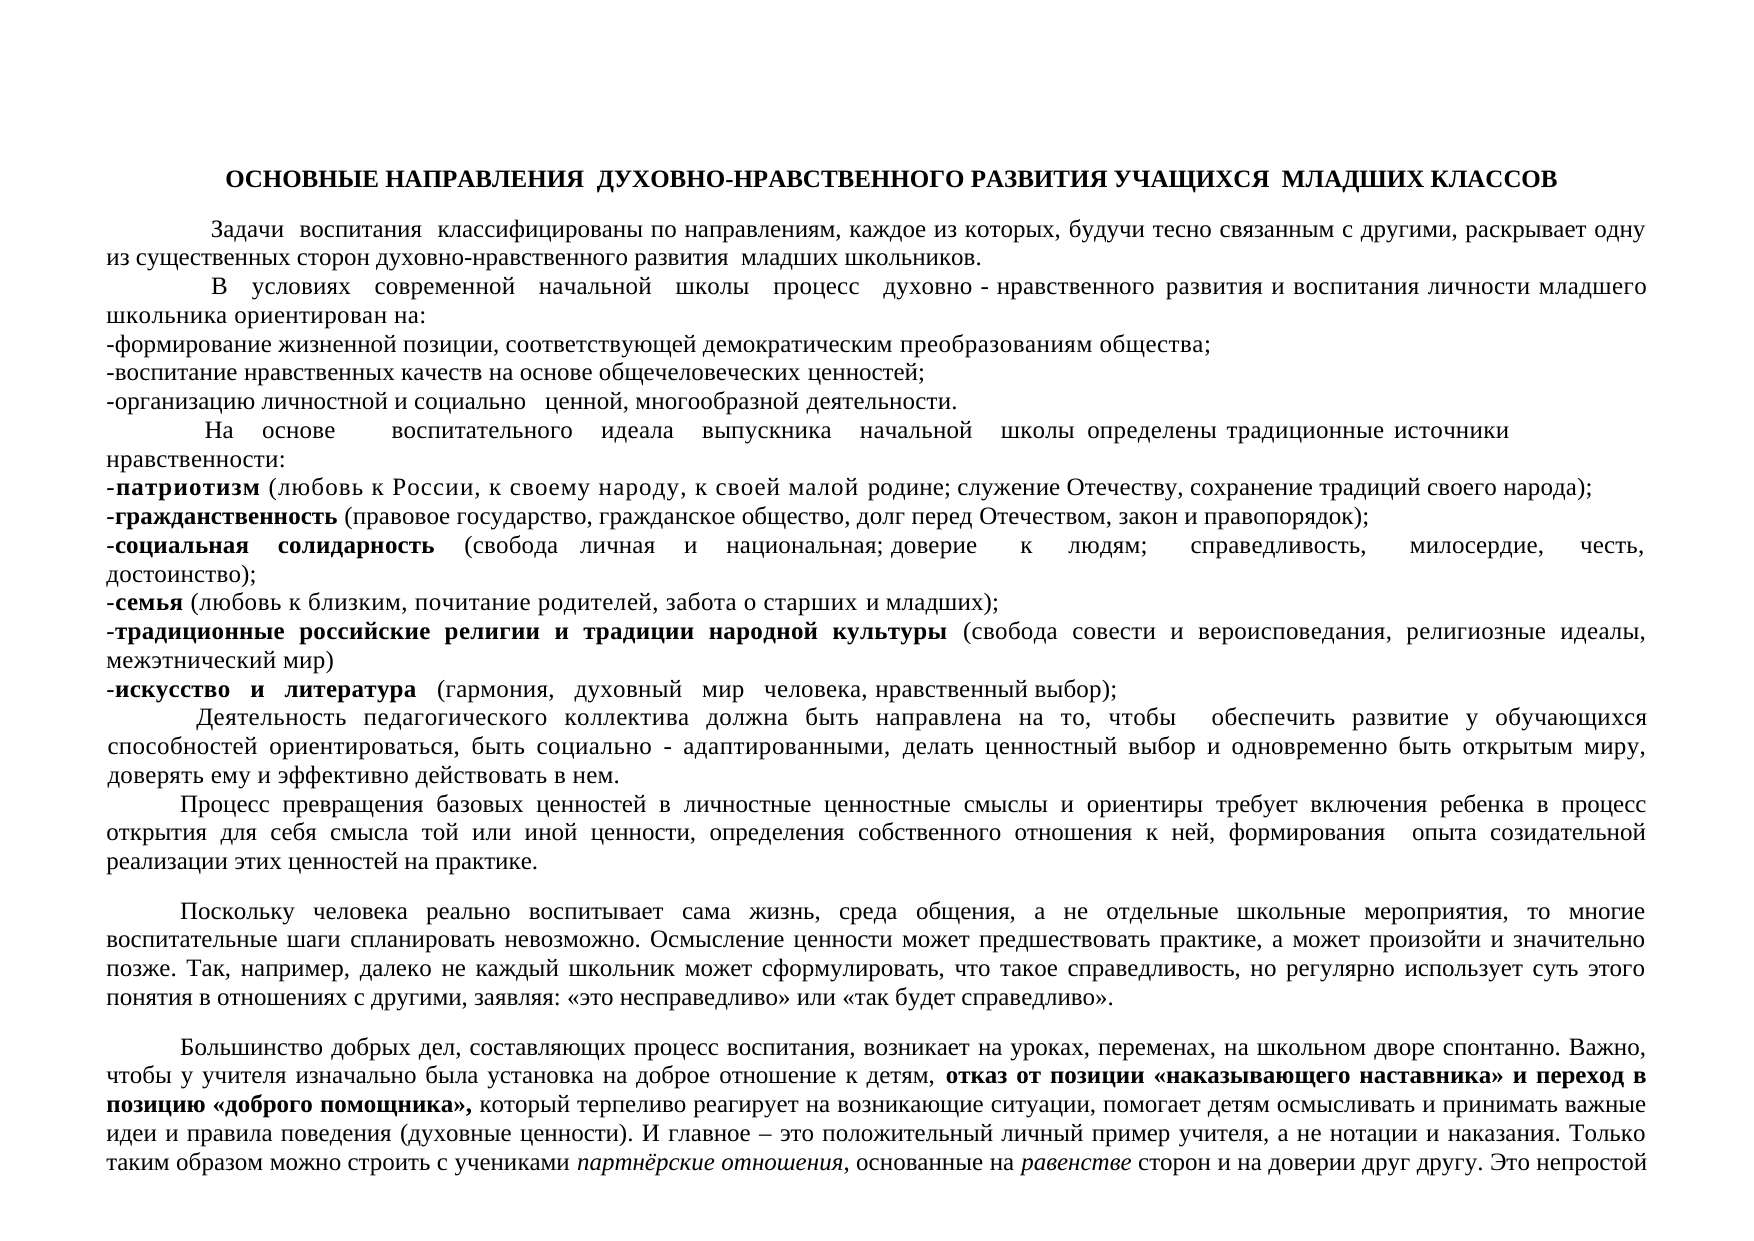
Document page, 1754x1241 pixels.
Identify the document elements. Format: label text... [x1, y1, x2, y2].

text -социальная солидарность (свобода личная и национальная; доверие к людям; справедливость, милосердие, честь, достоинство); [106, 530, 1648, 587]
text В условиях современной начальной школы процесс духовно - нравственного развития и воспитания личности младшего школьника ориентирован на: [106, 271, 1648, 329]
text Процесс превращения базовых ценностей в личностные ценностные смыслы и ориентиры требует включения ребенка в процесс открытия для себя смысла той или иной ценности, определения собственного отношения к ней, формирования опыта созидательной реализации этих ценностей на практике. [106, 789, 1648, 875]
text -искусство и литература (гармония, духовный мир человека, нравственный выбор); [106, 674, 1648, 702]
text Деятельность педагогического коллектива должна быть направлена на то, чтобы обеспечить развитие у обучающихся способностей ориентироваться, быть социально - адаптированными, делать ценностный выбор и одновременно быть открытым миру, доверять ему и эффективно действовать в нем. [107, 702, 1648, 789]
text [106, 1032, 1648, 1175]
text -гражданственность (правовое государство, гражданское общество, долг перед Отечеством, закон и правопорядок); [106, 501, 1648, 530]
text Поскольку человека реально воспитывает сама жизнь, среда общения, а не отдельные школьные мероприятия, то многие воспитательные шаги спланировать невозможно. Осмысление ценности может предшествовать практике, а может произойти и значительно позже. Так, например, далеко не каждый школьник может сформулировать, что такое справедливость, но регулярно использует суть этого понятия в отношениях с другими, заявляя: «это несправедливо» или «так будет справедливо». [106, 896, 1648, 1011]
text Задачи воспитания классифицированы по направлениям, каждое из которых, будучи тесно связанным с другими, раскрывает одну из существенных сторон духовно-нравственного развития младших школьников. [106, 214, 1648, 271]
text -патриотизм (любовь к России, к своему народу, к своей малой родине; служение Отечеству, сохранение традиций своего народа); [106, 472, 1648, 501]
text -традиционные российские религии и традиции народной культуры (свобода совести и вероисповедания, религиозные идеалы, межэтнический мир) [106, 616, 1648, 674]
text -организацию личностной и социально ценной, многообразной деятельности. [106, 386, 1510, 415]
text -воспитание нравственных качеств на основе общечеловеческих ценностей; [106, 357, 1510, 386]
text ОСНОВНЫЕ НАПРАВЛЕНИЯ ДУХОВНО-НРАВСТВЕННОГО РАЗВИТИЯ УЧАЩИХСЯ МЛАДШИХ КЛАССОВ [47, 164, 1648, 193]
text -семья (любовь к близким, почитание родителей, забота о старших и младших); [106, 587, 1648, 616]
text На основе воспитательного идеала выпускника начальной школы определены традиционные источники нравственности: [106, 415, 1510, 472]
text -формирование жизненной позиции, соответствующей демократическим преобразованиям общества; [106, 329, 1602, 357]
